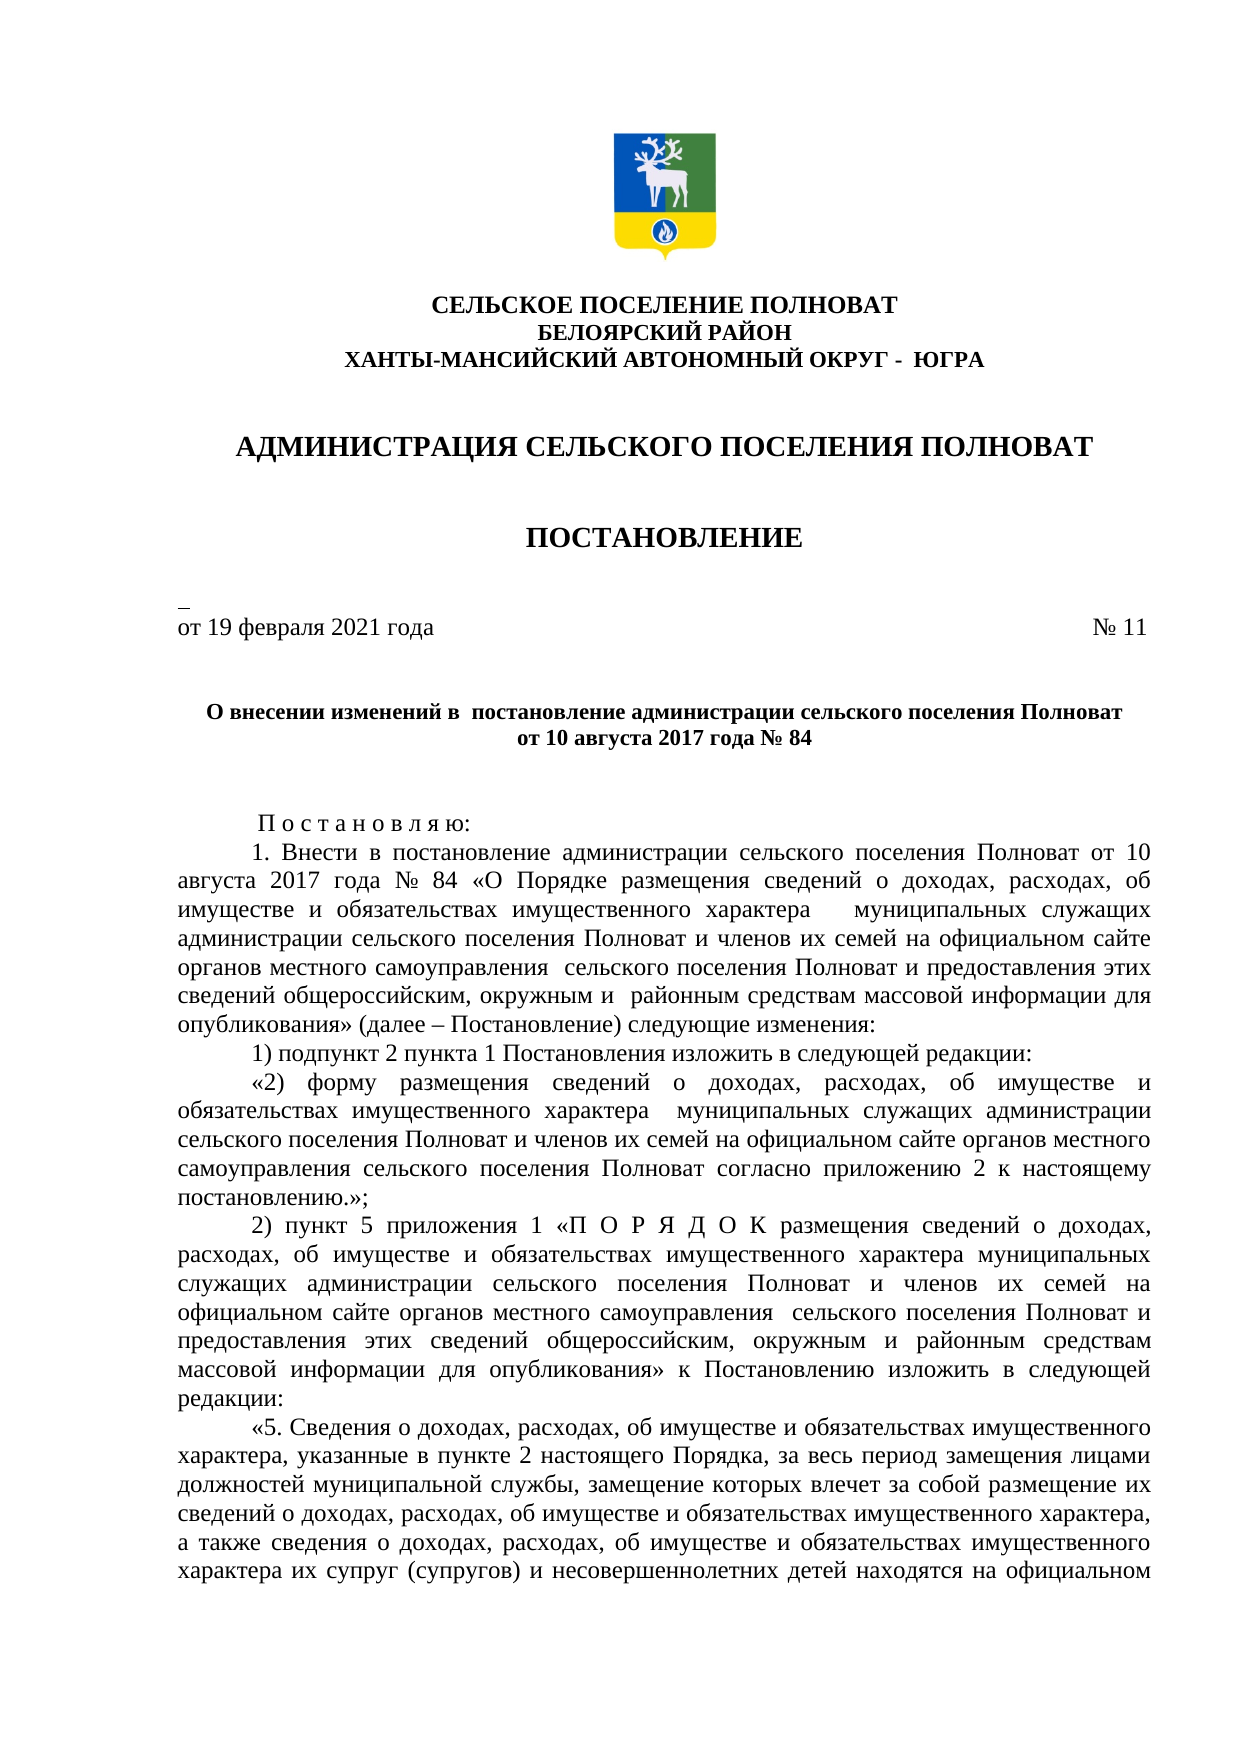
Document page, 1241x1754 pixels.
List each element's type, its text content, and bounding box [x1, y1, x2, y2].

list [177, 1412, 1152, 1584]
subtitle ХАНТЫ-МАНСИЙСКИЙ АВТОНОМНЫЙ ОКРУГ - ЮГРА [177, 346, 1152, 372]
text СЕЛЬСКОЕ ПОСЕЛЕНИЕ ПОЛНОВАТ [177, 291, 1152, 319]
text О внесении изменений в постановление администрации сельского поселения Полноват [177, 698, 1152, 724]
picture [611, 118, 718, 262]
text от 10 августа 2017 года № 84 [177, 724, 1152, 751]
text 1) подпункт 2 пункта 1 Постановления изложить в следующей редакции: [177, 1038, 1152, 1067]
text П о с т а н о в л я ю: [177, 808, 1152, 837]
subtitle АДМИНИСТРАЦИЯ СЕЛЬСКОГО ПОСЕЛЕНИЯ ПОЛНОВАТ [177, 429, 1152, 463]
text от 19 февраля 2021 года № 11 [177, 612, 1152, 640]
text «2) форму размещения сведений о доходах, расходах, об имуществе и обязательствах имущественного характера муниципальных служащих администрации сельского поселения Полноват и членов их семей на официальном сайте органов местного самоуправления сельского поселения Полноват согласно приложению 2 к настоящему постановлению.»; [177, 1067, 1152, 1211]
text 2) пункт 5 приложения 1 «П О Р Я Д О К размещения сведений о доходах, расходах, об имуществе и обязательствах имущественного характера муниципальных служащих администрации сельского поселения Полноват и членов их семей на официальном сайте органов местного самоуправления сельского поселения Полноват и предоставления этих сведений общероссийским, окружным и районным средствам массовой информации для опубликования» к Постановлению изложить в следующей редакции: [177, 1211, 1152, 1412]
text БЕЛОЯРСКИЙ РАЙОН [177, 319, 1152, 346]
text 1. Внести в постановление администрации сельского поселения Полноват от 10 августа 2017 года № 84 «О Порядке размещения сведений о доходах, расходах, об имуществе и обязательствах имущественного характера муниципальных служащих администрации сельского поселения Полноват и членов их семей на официальном сайте органов местного самоуправления сельского поселения Полноват и предоставления этих сведений общероссийским, окружным и районным средствам массовой информации для опубликования» (далее – Постановление) следующие изменения: [177, 837, 1152, 1038]
subtitle ПОСТАНОВЛЕНИЕ [177, 521, 1152, 554]
